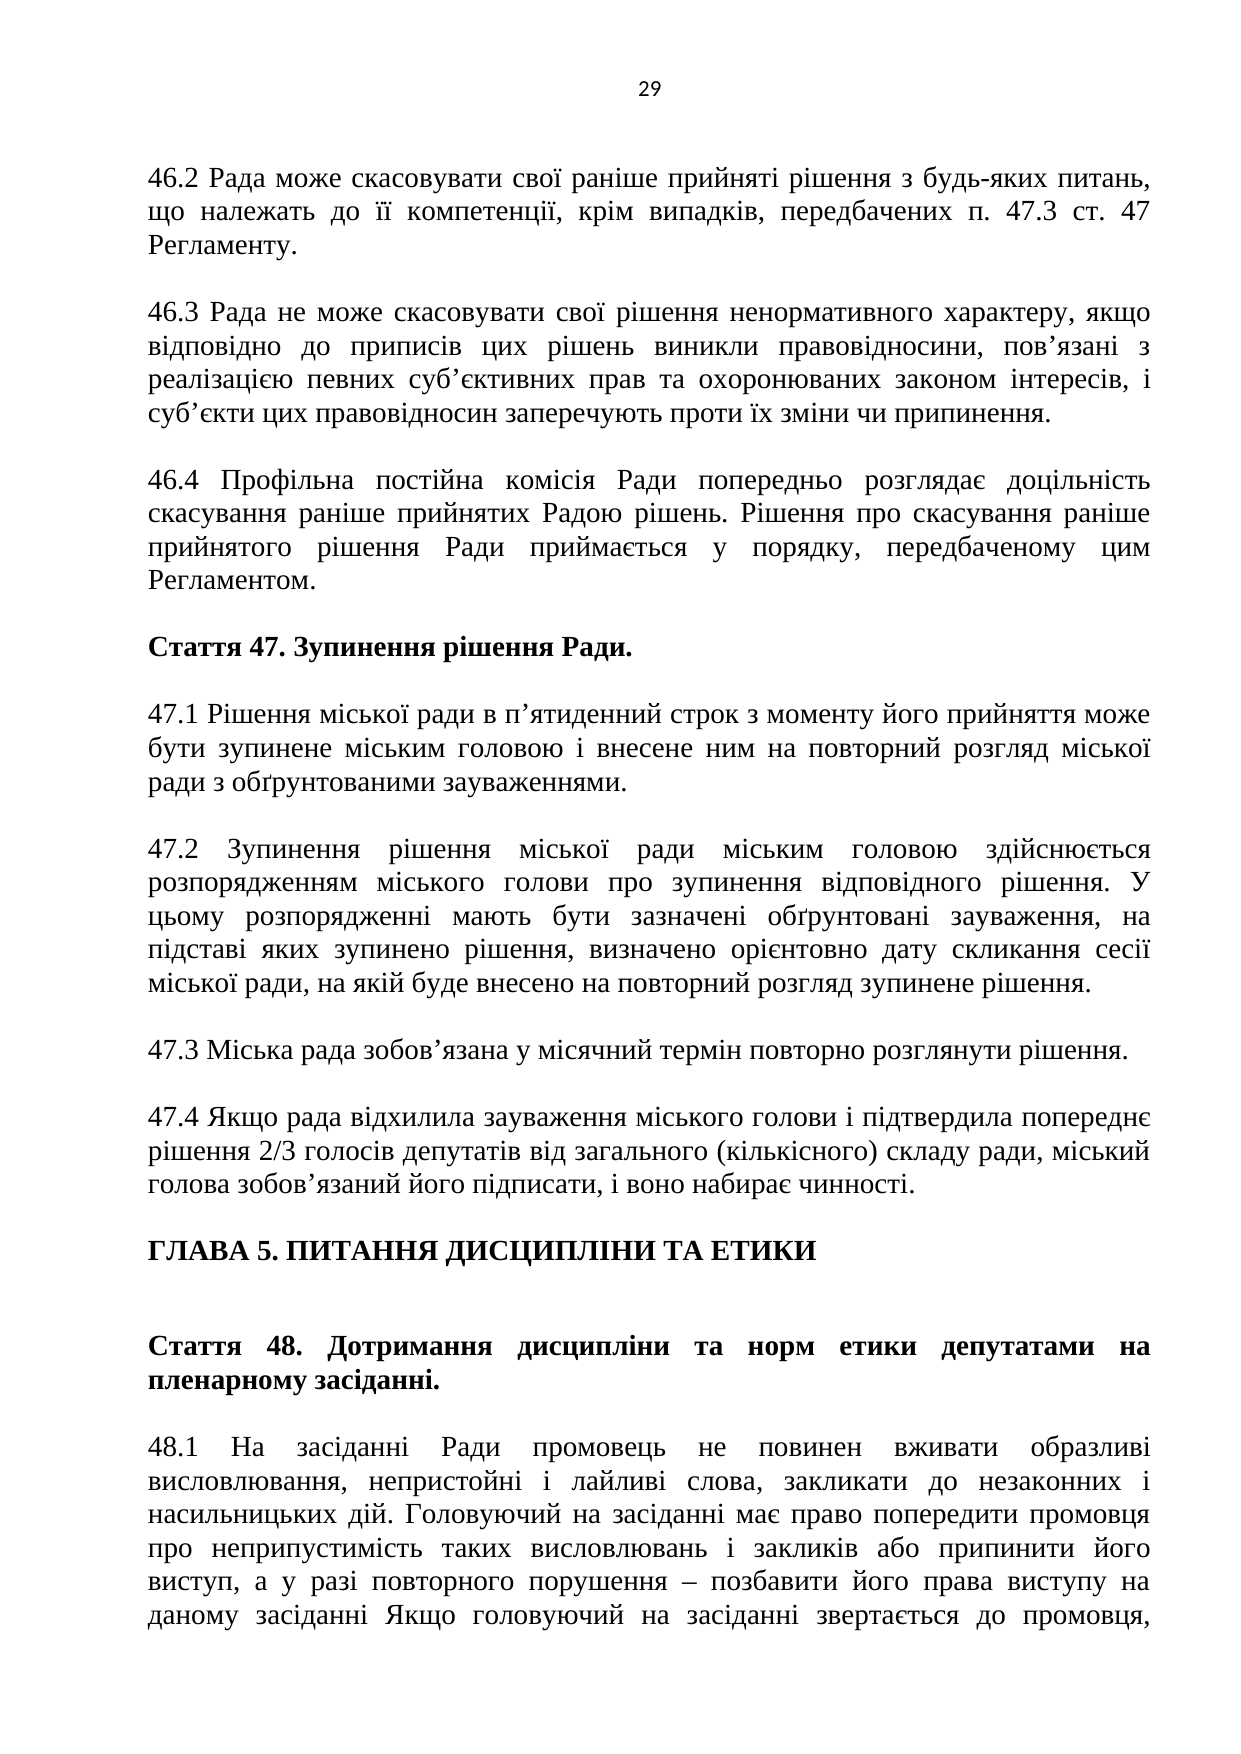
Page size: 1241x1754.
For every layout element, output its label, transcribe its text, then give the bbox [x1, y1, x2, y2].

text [148, 1396, 1152, 1630]
text 47.4 Якщо рада відхилила зауваження міського голови і підтвердила попереднє рішення 2/3 голосів депутатів від загального (кількісного) складу ради, міський голова зобов’язаний його підписати, і воно набирає чинності. [148, 1099, 1152, 1200]
text 46.3 Рада не може скасовувати свої рішення ненормативного характеру, якщо відповідно до приписів цих рішень виникли правовідносини, пов’язані з реалізацією певних суб’єктивних прав та охоронюваних законом інтересів, і суб’єкти цих правовідносин заперечують проти їх зміни чи припинення. [148, 294, 1152, 428]
text 47.3 Міська рада зобов’язана у місячний термін повторно розглянути рішення. [148, 1032, 1152, 1066]
text 47.1 Рішення міської ради в п’ятиденний строк з моменту його прийняття може бути зупинене міським головою і внесене ним на повторний розгляд міської ради з обґрунтованими зауваженнями. [148, 663, 1152, 797]
text Стаття 48. Дотримання дисципліни та норм етики депутатами на пленарному засіданні. [148, 1328, 1152, 1396]
text 47.2 Зупинення рішення міської ради міським головою здійснюється розпорядженням міського голови про зупинення відповідного рішення. У цьому розпорядженні мають бути зазначені обґрунтовані зауваження, на підставі яких зупинено рішення, визначено орієнтовно дату скликання сесії міської ради, на якій буде внесено на повторний розгляд зупинене рішення. [148, 831, 1152, 998]
text 46.2 Рада може скасовувати свої раніше прийняті рішення з будь-яких питань, що належать до її компетенції, крім випадків, передбачених п. 47.3 ст. 47 Регламенту. [148, 160, 1152, 261]
text 46.4 Профільна постійна комісія Ради попередньо розглядає доцільність скасування раніше прийнятих Радою рішень. Рішення про скасування раніше прийнятого рішення Ради приймається у порядку, передбаченому цим Регламентом. [148, 462, 1152, 596]
text Стаття 47. Зупинення рішення Ради. [148, 596, 1152, 663]
text ГЛАВА 5. ПИТАННЯ ДИСЦИПЛІНИ ТА ЕТИКИ [148, 1200, 1152, 1267]
